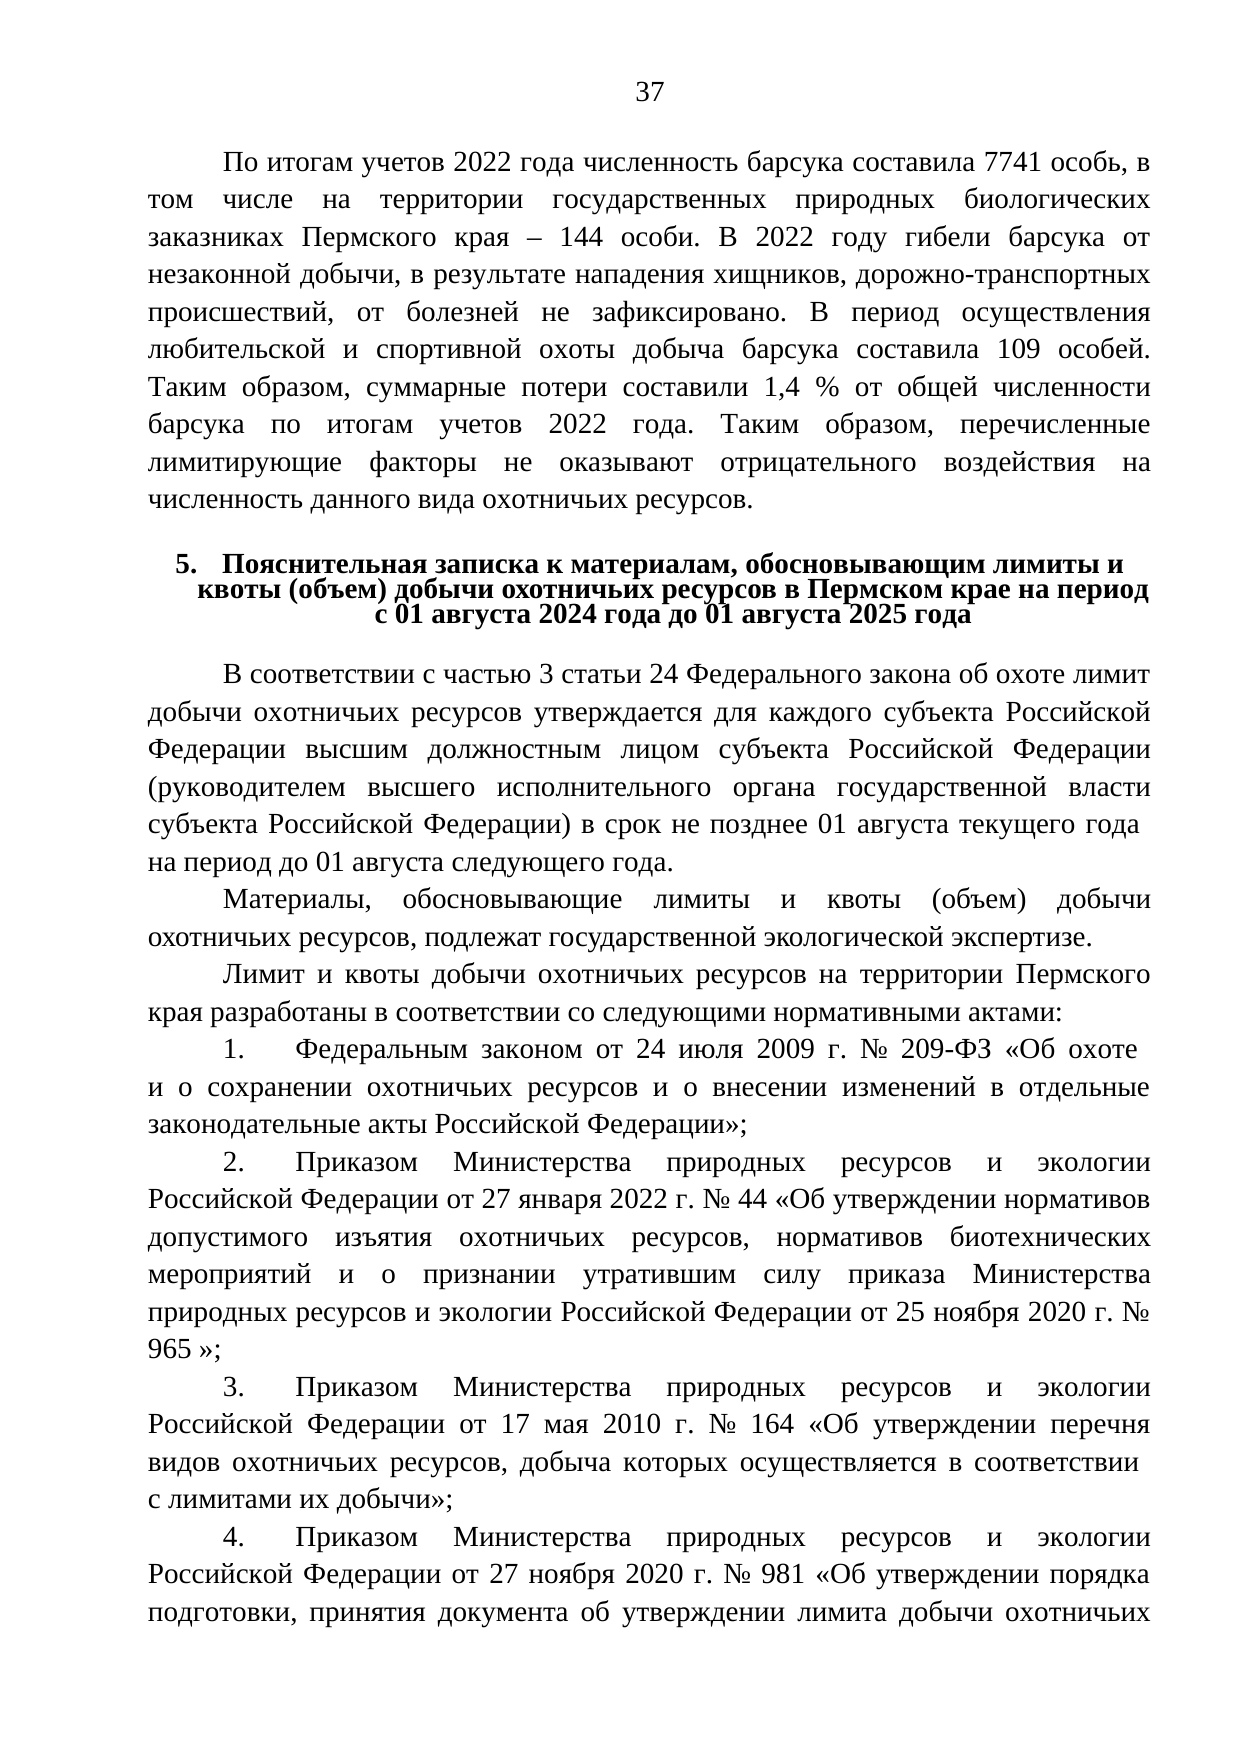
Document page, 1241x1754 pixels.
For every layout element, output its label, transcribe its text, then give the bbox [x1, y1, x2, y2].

text В соответствии с частью 3 статьи 24 Федерального закона об охоте лимит добычи охотничьих ресурсов утверждается для каждого субъекта Российской Федерации высшим должностным лицом субъекта Российской Федерации (руководителем высшего исполнительного органа государственной власти субъекта Российской Федерации) в срок не позднее 01 августа текущего года на период до 01 августа следующего года. [148, 653, 1152, 878]
text Материалы, обосновывающие лимиты и квоты (объем) добычи охотничьих ресурсов, подлежат государственной экологической экспертизе. [148, 878, 1152, 953]
list Федеральным законом от 24 июля 2009 г. № 209-ФЗ «Об охоте и о сохранении охотничьих ресурсов и о внесении изменений в отдельные законодательные акты Российской Федерации»; [148, 1028, 1152, 1141]
list Приказом Министерства природных ресурсов и экологии Российской Федерации от 17 мая 2010 г. № 164 «Об утверждении перечня видов охотничьих ресурсов, добыча которых осуществляется в соответствии с лимитами их добычи»; [148, 1366, 1152, 1516]
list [148, 1516, 1152, 1628]
text Лимит и квоты добычи охотничьих ресурсов на территории Пермского края разработаны в соответствии со следующими нормативными актами: [148, 953, 1152, 1028]
text По итогам учетов 2022 года численность барсука составила 7741 особь, в том числе на территории государственных природных биологических заказниках Пермского края – 144 особи. В 2022 году гибели барсука от незаконной добычи, в результате нападения хищников, дорожно-транспортных происшествий, от болезней не зафиксировано. В период осуществления любительской и спортивной охоты добыча барсука составила 109 особей. Таким образом, суммарные потери составили 1,4 % от общей численности барсука по итогам учетов 2022 года. Таким образом, перечисленные лимитирующие факторы не оказывают отрицательного воздействия на численность данного вида охотничьих ресурсов. [148, 141, 1152, 516]
list Приказом Министерства природных ресурсов и экологии Российской Федерации от 27 января 2022 г. № 44 «Об утверждении нормативов допустимого изъятия охотничьих ресурсов, нормативов биотехнических мероприятий и о признании утратившим силу приказа Министерства природных ресурсов и экологии Российской Федерации от 25 ноября 2020 г. № 965 »; [148, 1141, 1152, 1366]
list Пояснительная записка к материалам, обосновывающим лимиты и квоты (объем) добычи охотничьих ресурсов в Пермском крае на период с 01 августа 2024 года до 01 августа 2025 года [148, 553, 1152, 628]
